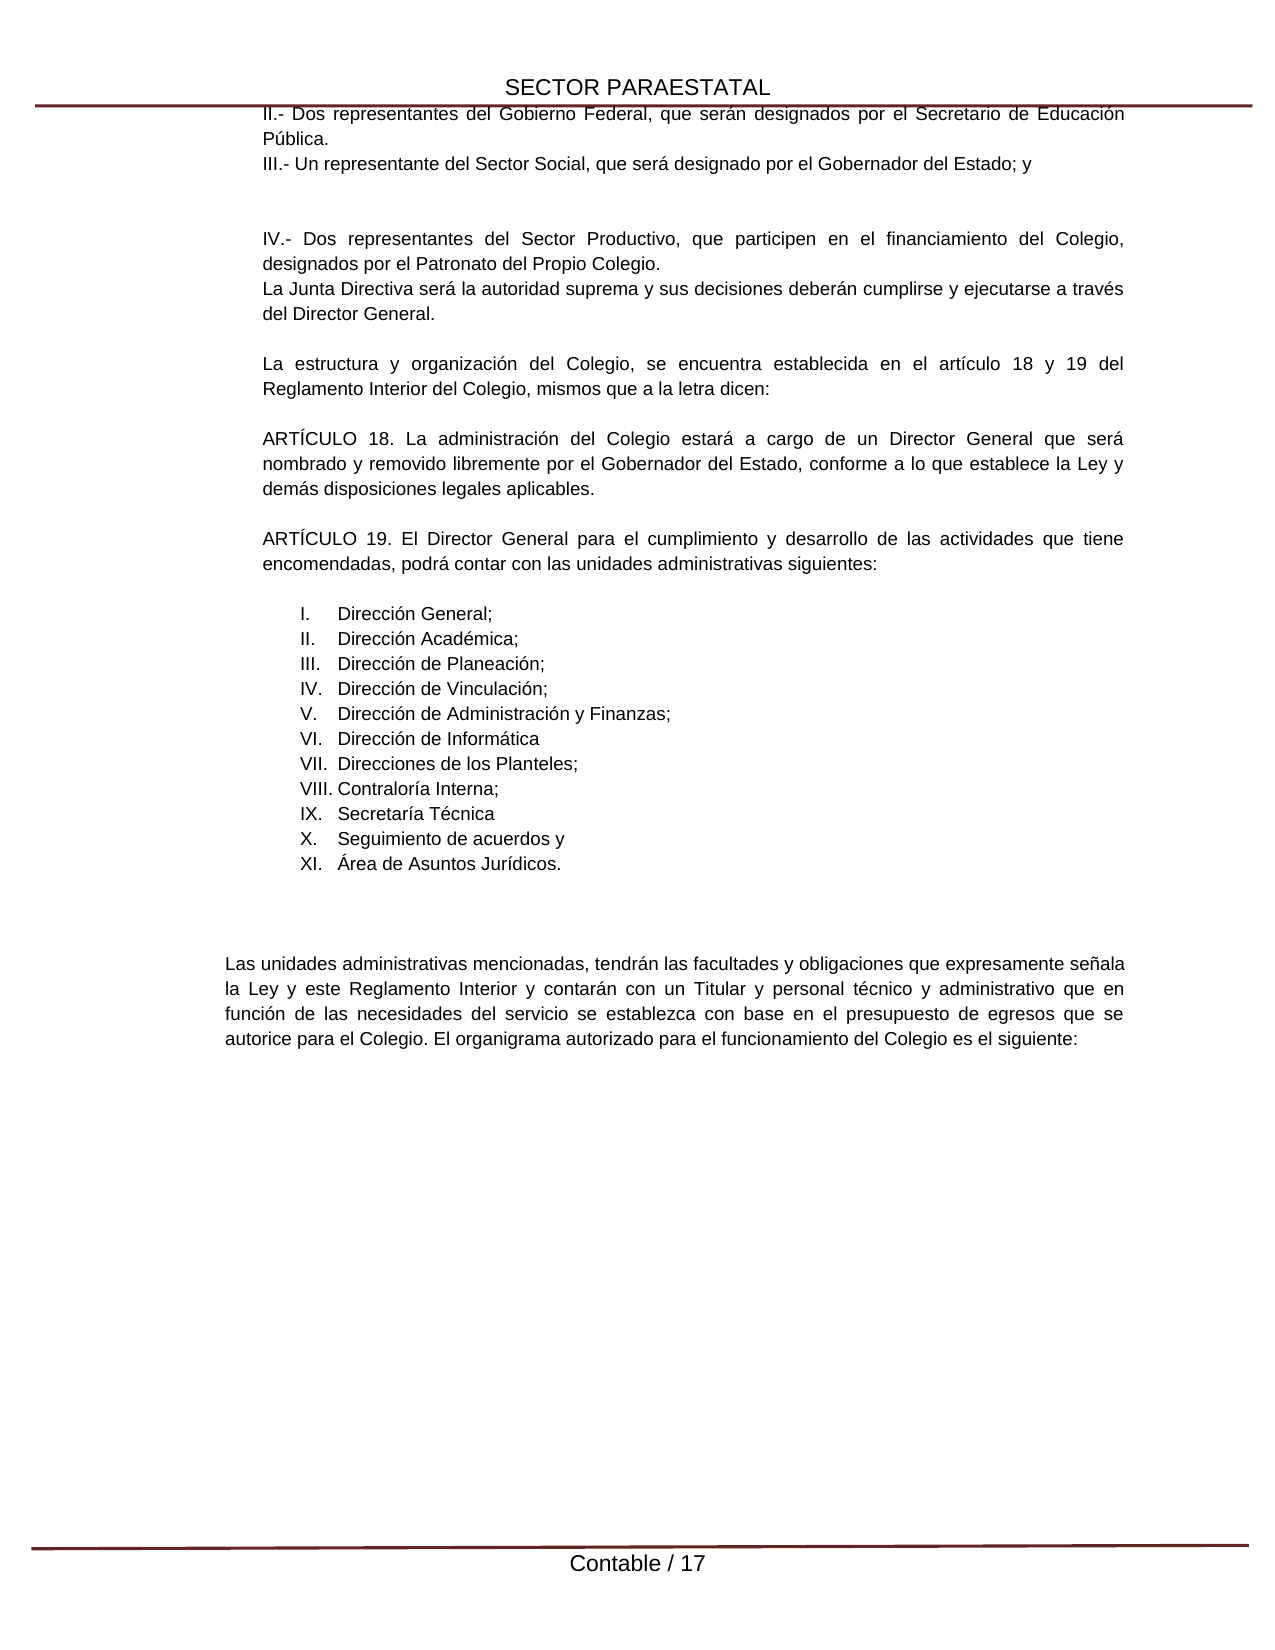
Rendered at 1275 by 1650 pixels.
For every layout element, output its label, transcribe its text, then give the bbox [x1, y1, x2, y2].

list Dirección de Administración y Finanzas; [300, 700, 1125, 725]
text Las unidades administrativas mencionadas, tendrán las facultades y obligaciones que expresamente señala la Ley y este Reglamento Interior y contarán con un Titular y personal técnico y administrativo que en función de las necesidades del servicio se establezca con base en el presupuesto de egresos que se autorice para el Colegio. El organigrama autorizado para el funcionamiento del Colegio es el siguiente: [225, 950, 1125, 1050]
text II.- Dos representantes del Gobierno Federal, que serán designados por el Secretario de Educación Pública. [262, 100, 1125, 150]
text III.- Un representante del Sector Social, que será designado por el Gobernador del Estado; y [262, 150, 1125, 175]
list Dirección Académica; [300, 625, 1125, 650]
text La Junta Directiva será la autoridad suprema y sus decisiones deberán cumplirse y ejecutarse a través del Director General. [262, 275, 1125, 325]
text IV.- Dos representantes del Sector Productivo, que participen en el financiamiento del Colegio, designados por el Patronato del Propio Colegio. [262, 225, 1125, 275]
list Área de Asuntos Jurídicos. [300, 850, 1125, 875]
text ARTÍCULO 18. La administración del Colegio estará a cargo de un Director General que será nombrado y removido libremente por el Gobernador del Estado, conforme a lo que establece la Ley y demás disposiciones legales aplicables. [262, 425, 1125, 500]
list Dirección General; [300, 600, 1125, 625]
text ARTÍCULO 19. El Director General para el cumplimiento y desarrollo de las actividades que tiene encomendadas, podrá contar con las unidades administrativas siguientes: [262, 525, 1125, 575]
list Dirección de Planeación; [300, 650, 1125, 675]
text La estructura y organización del Colegio, se encuentra establecida en el artículo 18 y 19 del Reglamento Interior del Colegio, mismos que a la letra dicen: [262, 350, 1125, 400]
list Contraloría Interna; [300, 775, 1125, 800]
list Seguimiento de acuerdos y [300, 825, 1125, 850]
list Dirección de Vinculación; [300, 675, 1125, 700]
list Secretaría Técnica [300, 800, 1125, 825]
list Direcciones de los Planteles; [300, 750, 1125, 775]
list Dirección de Informática [300, 725, 1125, 750]
